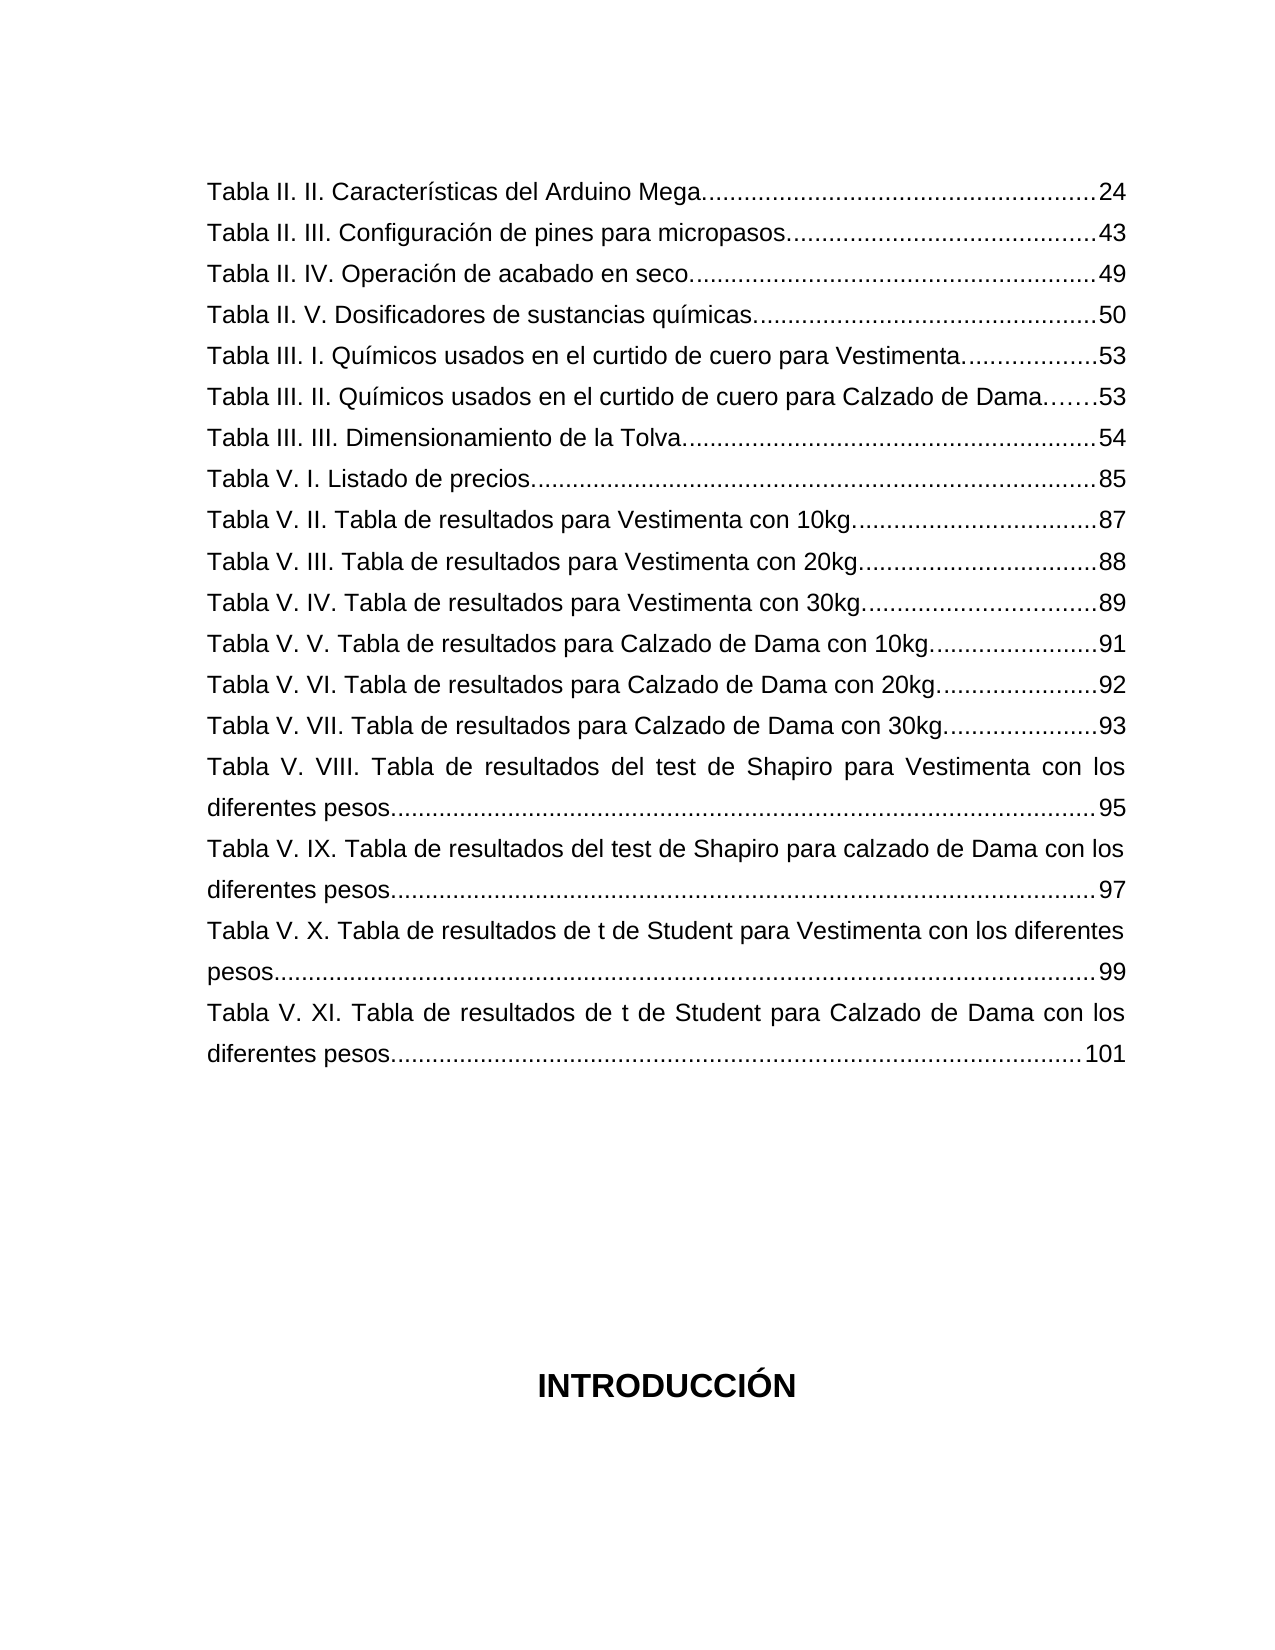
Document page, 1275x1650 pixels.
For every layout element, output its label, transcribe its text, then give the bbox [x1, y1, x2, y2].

text Tabla III. II. Químicos usados en el curtido de cuero para Calzado de Dama. 53 [207, 382, 1126, 411]
text Tabla V. VIII. Tabla de resultados del test de Shapiro para Vestimenta con los diferentes pesos. 95 [207, 752, 1126, 822]
text Tabla V. XI. Tabla de resultados de t de Student para Calzado de Dama con los diferentes pesos. 101 [207, 998, 1126, 1068]
text Tabla II. V. Dosificadores de sustancias químicas. 50 [207, 300, 1126, 329]
text Tabla V. I. Listado de precios. 85 [207, 464, 1126, 493]
text Tabla V. X. Tabla de resultados de t de Student para Vestimenta con los diferentes pesos. 99 [207, 916, 1126, 986]
text Tabla III. I. Químicos usados en el curtido de cuero para Vestimenta. 53 [207, 341, 1126, 370]
text Tabla II. III. Configuración de pines para micropasos. 43 [207, 218, 1126, 247]
text Tabla V. III. Tabla de resultados para Vestimenta con 20kg. 88 [207, 547, 1126, 575]
text Tabla V. V. Tabla de resultados para Calzado de Dama con 10kg. 91 [207, 629, 1126, 657]
text Tabla II. II. Características del Arduino Mega. 24 [207, 177, 1126, 206]
text Tabla V. IV. Tabla de resultados para Vestimenta con 30kg. 89 [207, 588, 1126, 616]
text Tabla V. VII. Tabla de resultados para Calzado de Dama con 30kg. 93 [207, 711, 1126, 739]
text Tabla V. II. Tabla de resultados para Vestimenta con 10kg. 87 [207, 506, 1126, 534]
subtitle INTRODUCCIÓN [207, 1367, 1126, 1405]
text Tabla V. VI. Tabla de resultados para Calzado de Dama con 20kg. 92 [207, 670, 1126, 698]
text Tabla II. IV. Operación de acabado en seco. 49 [207, 259, 1126, 288]
text Tabla III. III. Dimensionamiento de la Tolva. 54 [207, 423, 1126, 452]
text Tabla V. IX. Tabla de resultados del test de Shapiro para calzado de Dama con los diferentes pesos. 97 [207, 834, 1126, 904]
